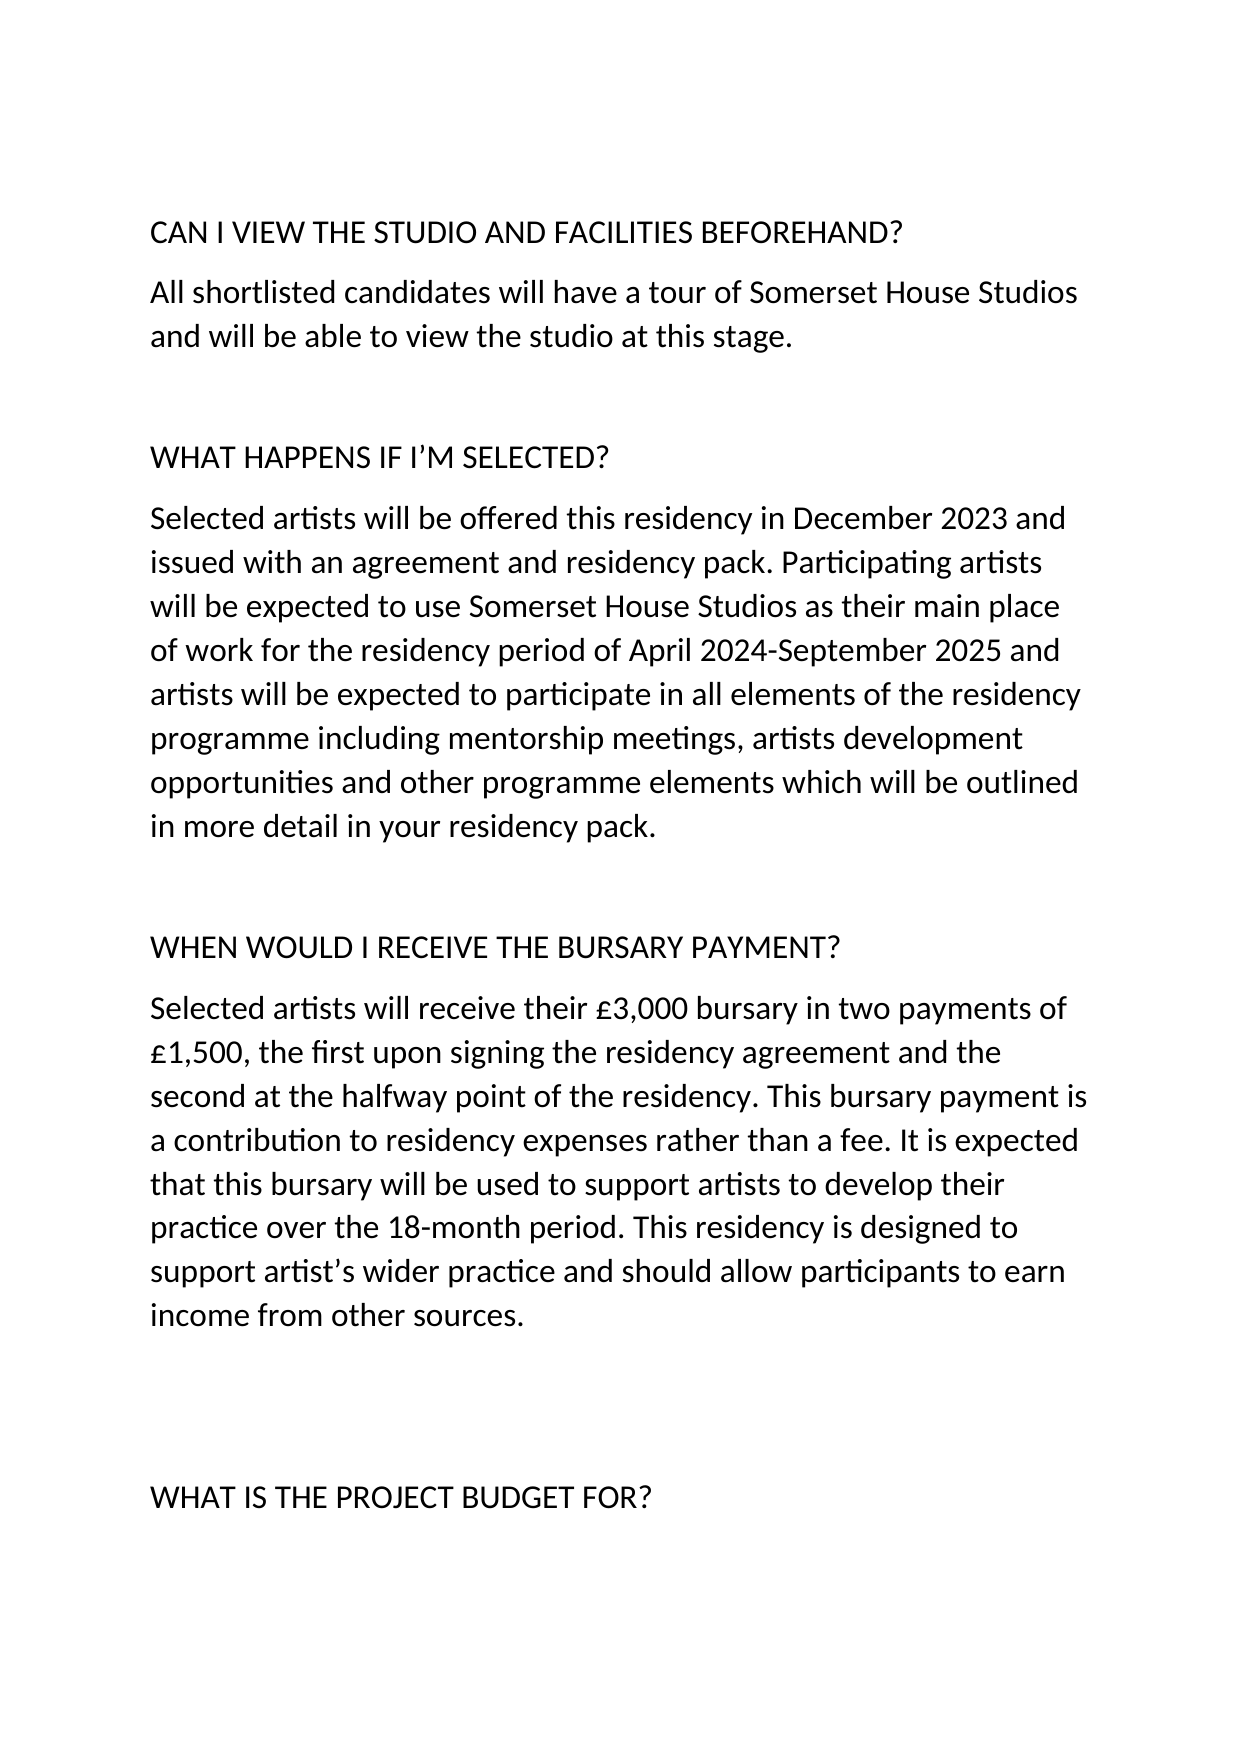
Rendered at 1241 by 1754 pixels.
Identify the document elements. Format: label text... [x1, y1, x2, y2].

text Selected artists will be offered this residency in December 2023 and issued with an agreement and residency pack. Participating artists will be expected to use Somerset House Studios as their main place of work for the residency period of April 2024-September 2025 and artists will be expected to participate in all elements of the residency programme including mentorship meetings, artists development opportunities and other programme elements which will be outlined in more detail in your residency pack. [150, 497, 1090, 846]
text WHAT HAPPENS IF I’M SELECTED? [150, 436, 1090, 477]
text CAN I VIEW THE STUDIO AND FACILITIES BEFOREHAND? [150, 211, 1090, 251]
text All shortlisted candidates will have a tour of Somerset House Studios and will be able to view the studio at this stage. [150, 271, 1090, 356]
text WHAT IS THE PROJECT BUDGET FOR? [150, 1476, 1090, 1517]
text Selected artists will receive their £3,000 bursary in two payments of £1,500, the first upon signing the residency agreement and the second at the halfway point of the residency. This bursary payment is a contribution to residency expenses rather than a fee. It is expected that this bursary will be used to support artists to develop their practice over the 18-month period. This residency is designed to support artist’s wider practice and should allow participants to earn income from other sources. [150, 987, 1090, 1335]
text WHEN WOULD I RECEIVE THE BURSARY PAYMENT? [150, 926, 1090, 967]
